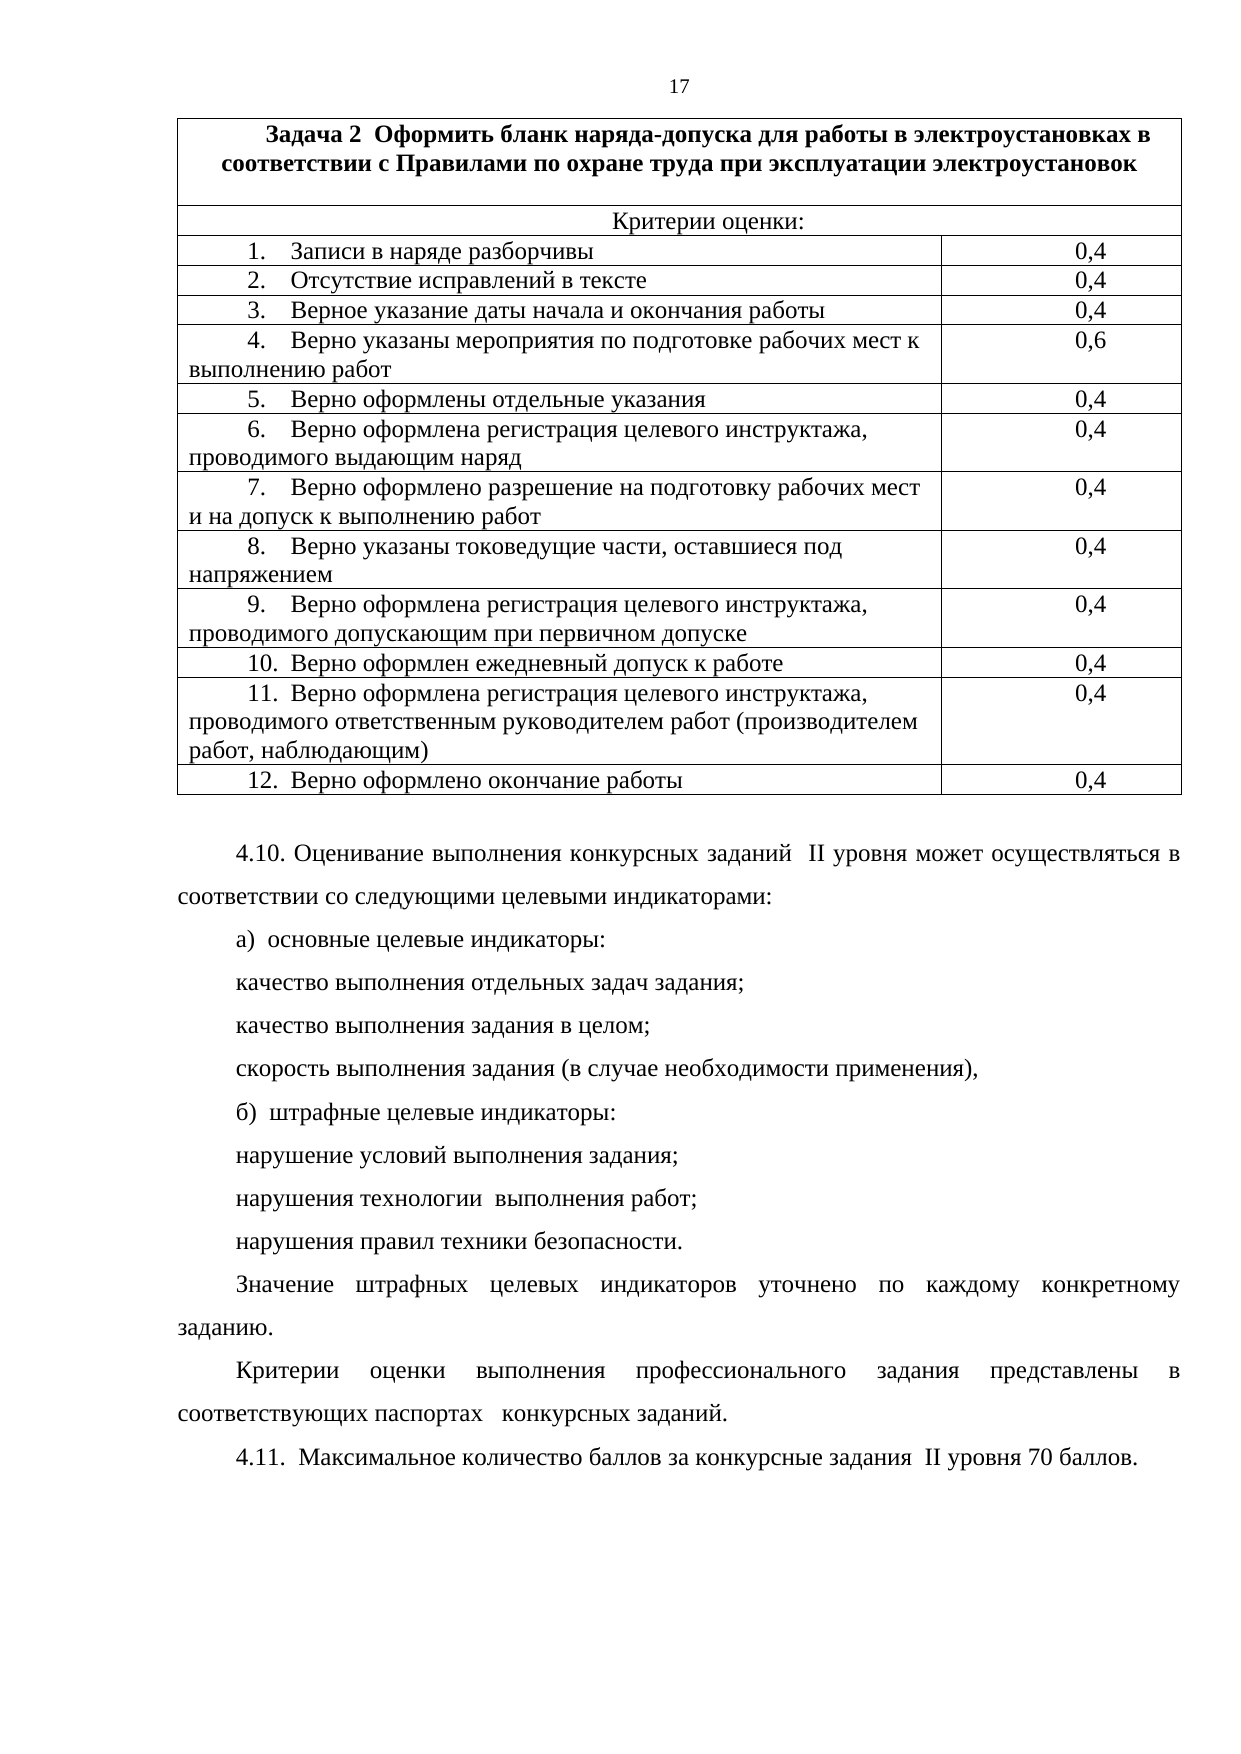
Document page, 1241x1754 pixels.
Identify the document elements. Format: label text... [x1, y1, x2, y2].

table_cell Верно указаны мероприятия по подготовке рабочих мест к выполнению работ [178, 325, 941, 383]
text скорость выполнения задания (в случае необходимости применения), [177, 1053, 1181, 1082]
text качество выполнения отдельных задач задания; [177, 967, 1181, 996]
table_cell Верно оформлена регистрация целевого инструктажа, проводимого ответственным руководителем работ (производителем работ, наблюдающим) [178, 678, 941, 764]
table_cell Отсутствие исправлений в тексте [178, 266, 941, 294]
table_cell 0,4 [942, 765, 1181, 794]
table_cell 0,4 [942, 266, 1181, 294]
table_cell 0,4 [942, 589, 1181, 647]
table_cell Верно оформлена регистрация целевого инструктажа, проводимого допускающим при первичном допуске [178, 589, 941, 647]
table_cell Верное указание даты начала и окончания работы [178, 296, 941, 324]
table_cell 0,4 [942, 236, 1181, 264]
text а) основные целевые индикаторы: [177, 924, 1181, 953]
table_cell Верно оформлен ежедневный допуск к работе [178, 648, 941, 677]
table_cell 0,4 [942, 648, 1181, 677]
text 4.11. Максимальное количество баллов за конкурсные задания II уровня 70 баллов. [177, 1442, 1181, 1470]
table_cell Верно оформлена регистрация целевого инструктажа, проводимого выдающим наряд [178, 414, 941, 471]
text Критерии оценки выполнения профессионального задания представлены в соответствующих паспортах конкурсных заданий. [177, 1355, 1181, 1427]
table_cell 0,6 [942, 325, 1181, 383]
table_cell Записи в наряде разборчивы [178, 236, 941, 264]
table_cell 0,4 [942, 678, 1181, 764]
table_cell 0,4 [942, 531, 1181, 588]
text Значение штрафных целевых индикаторов уточнено по каждому конкретному заданию. [177, 1269, 1181, 1341]
table_cell Критерии оценки: [178, 206, 1181, 235]
table_cell Верно оформлено окончание работы [178, 765, 941, 794]
table_cell 0,4 [942, 414, 1181, 471]
text нарушения технологии выполнения работ; [177, 1183, 1181, 1212]
table_cell 0,4 [942, 384, 1181, 413]
text качество выполнения задания в целом; [177, 1010, 1181, 1039]
table_cell Верно оформлено разрешение на подготовку рабочих мест и на допуск к выполнению работ [178, 472, 941, 530]
text нарушение условий выполнения задания; [177, 1140, 1181, 1168]
table_cell Верно оформлены отдельные указания [178, 384, 941, 413]
table_cell 0,4 [942, 296, 1181, 324]
table_header Задача 2 Оформить бланк наряда-допуска для работы в электроустановках в соответствии с Правилами по охране труда при эксплуатации электроустановок [178, 119, 1181, 205]
text б) штрафные целевые индикаторы: [177, 1097, 1181, 1125]
text нарушения правил техники безопасности. [177, 1226, 1181, 1255]
table_cell Верно указаны токоведущие части, оставшиеся под напряжением [178, 531, 941, 588]
text 4.10. Оценивание выполнения конкурсных заданий II уровня может осуществляться в соответствии со следующими целевыми индикаторами: [177, 838, 1181, 910]
table_cell 0,4 [942, 472, 1181, 530]
